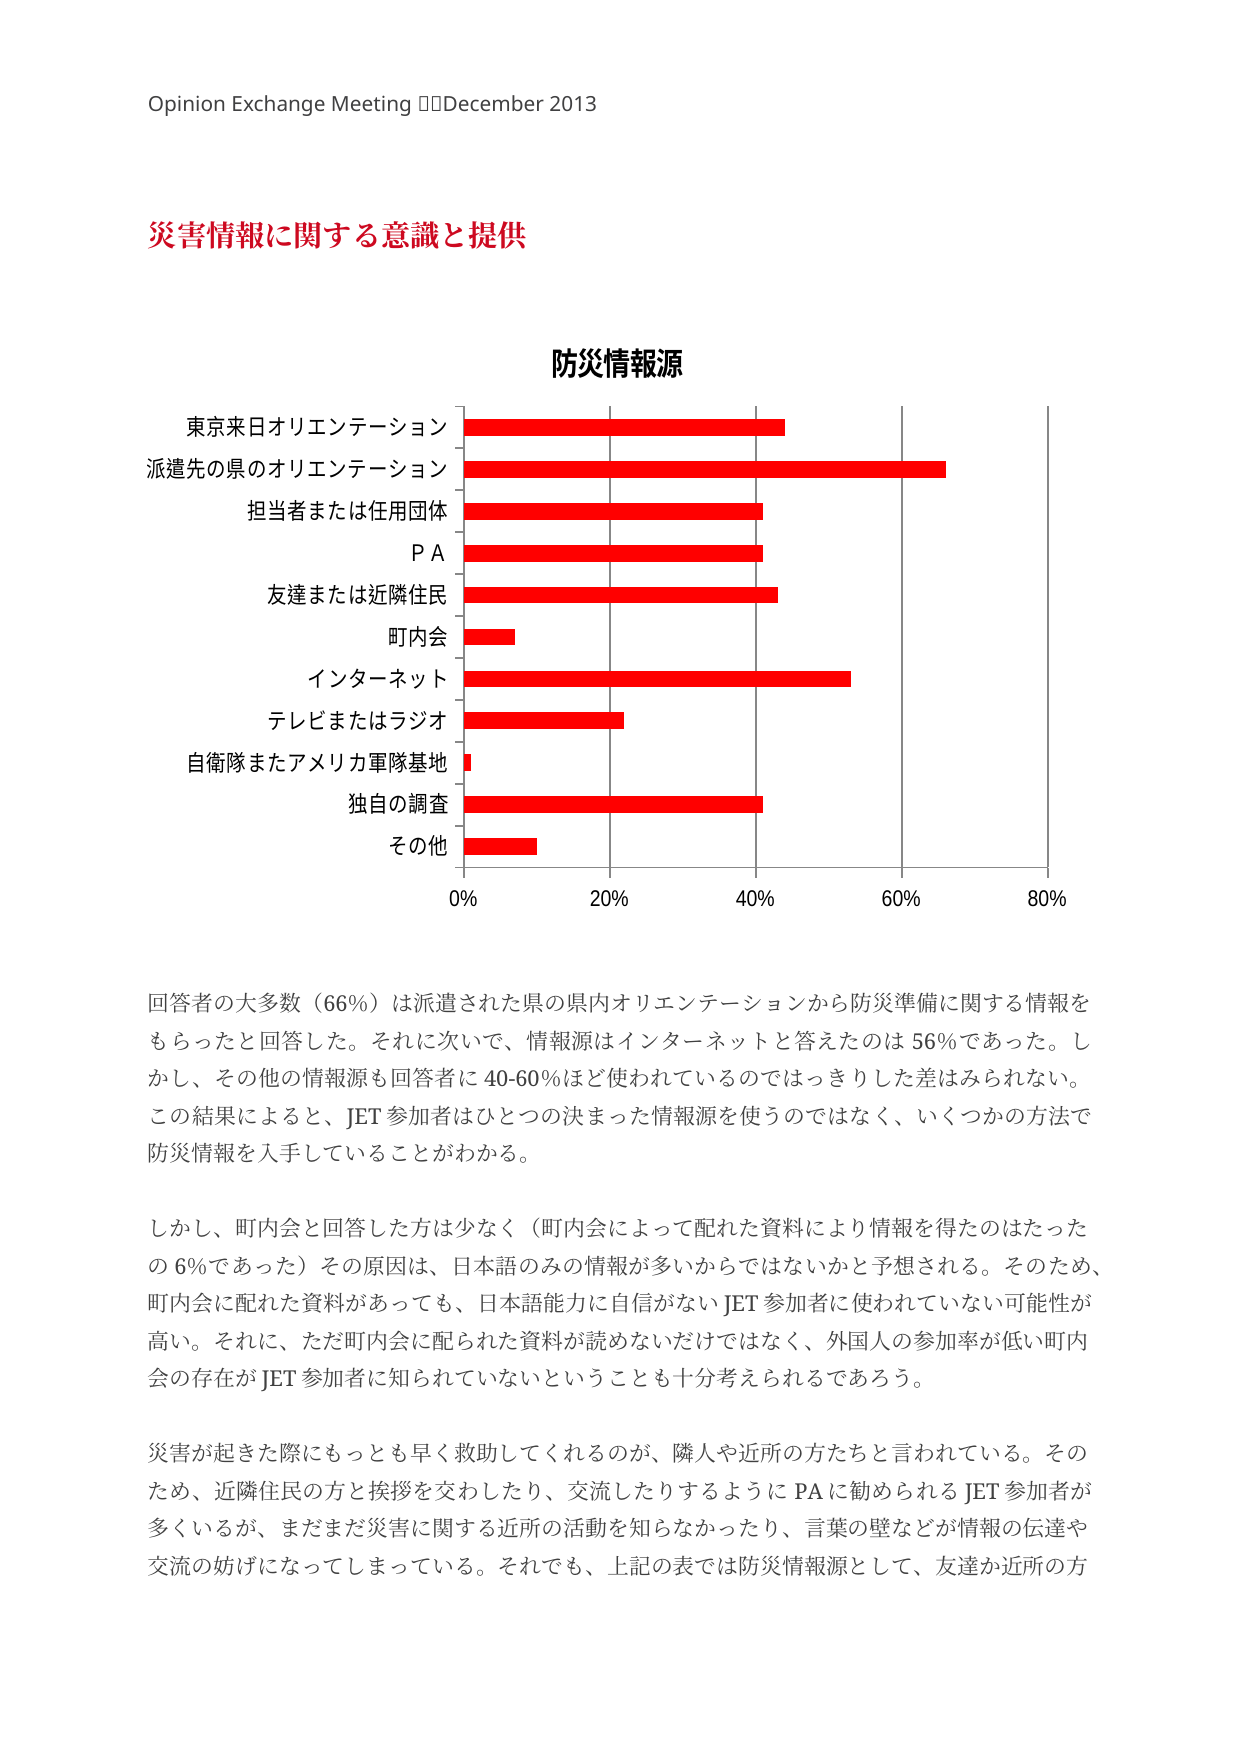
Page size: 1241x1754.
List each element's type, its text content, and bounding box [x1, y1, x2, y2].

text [148, 1433, 1092, 1583]
text 回答者の大多数（66％）は派遣された県の県内オリエンテーションから防災準備に関する情報をもらったと回答した。それに次いで、情報源はインターネットと答えたのは56％であった。しかし、その他の情報源も回答者に40-60％ほど使われているのではっきりした差はみられない。この結果によると、JET参加者はひとつの決まった情報源を使うのではなく、いくつかの方法で防災情報を入手していることがわかる。 [148, 983, 1092, 1208]
text 災害情報に関する意識と提供 [148, 196, 1092, 271]
text しかし、町内会と回答した方は少なく（町内会によって配れた資料により情報を得たのはたったの6％であった）その原因は、日本語のみの情報が多いからではないかと予想される。そのため、町内会に配れた資料があっても、日本語能力に自信がないJET参加者に使われていない可能性が高い。それに、ただ町内会に配られた資料が読めないだけではなく、外国人の参加率が低い町内会の存在がJET参加者に知られていないということも十分考えられるであろう。 [148, 1208, 1092, 1396]
